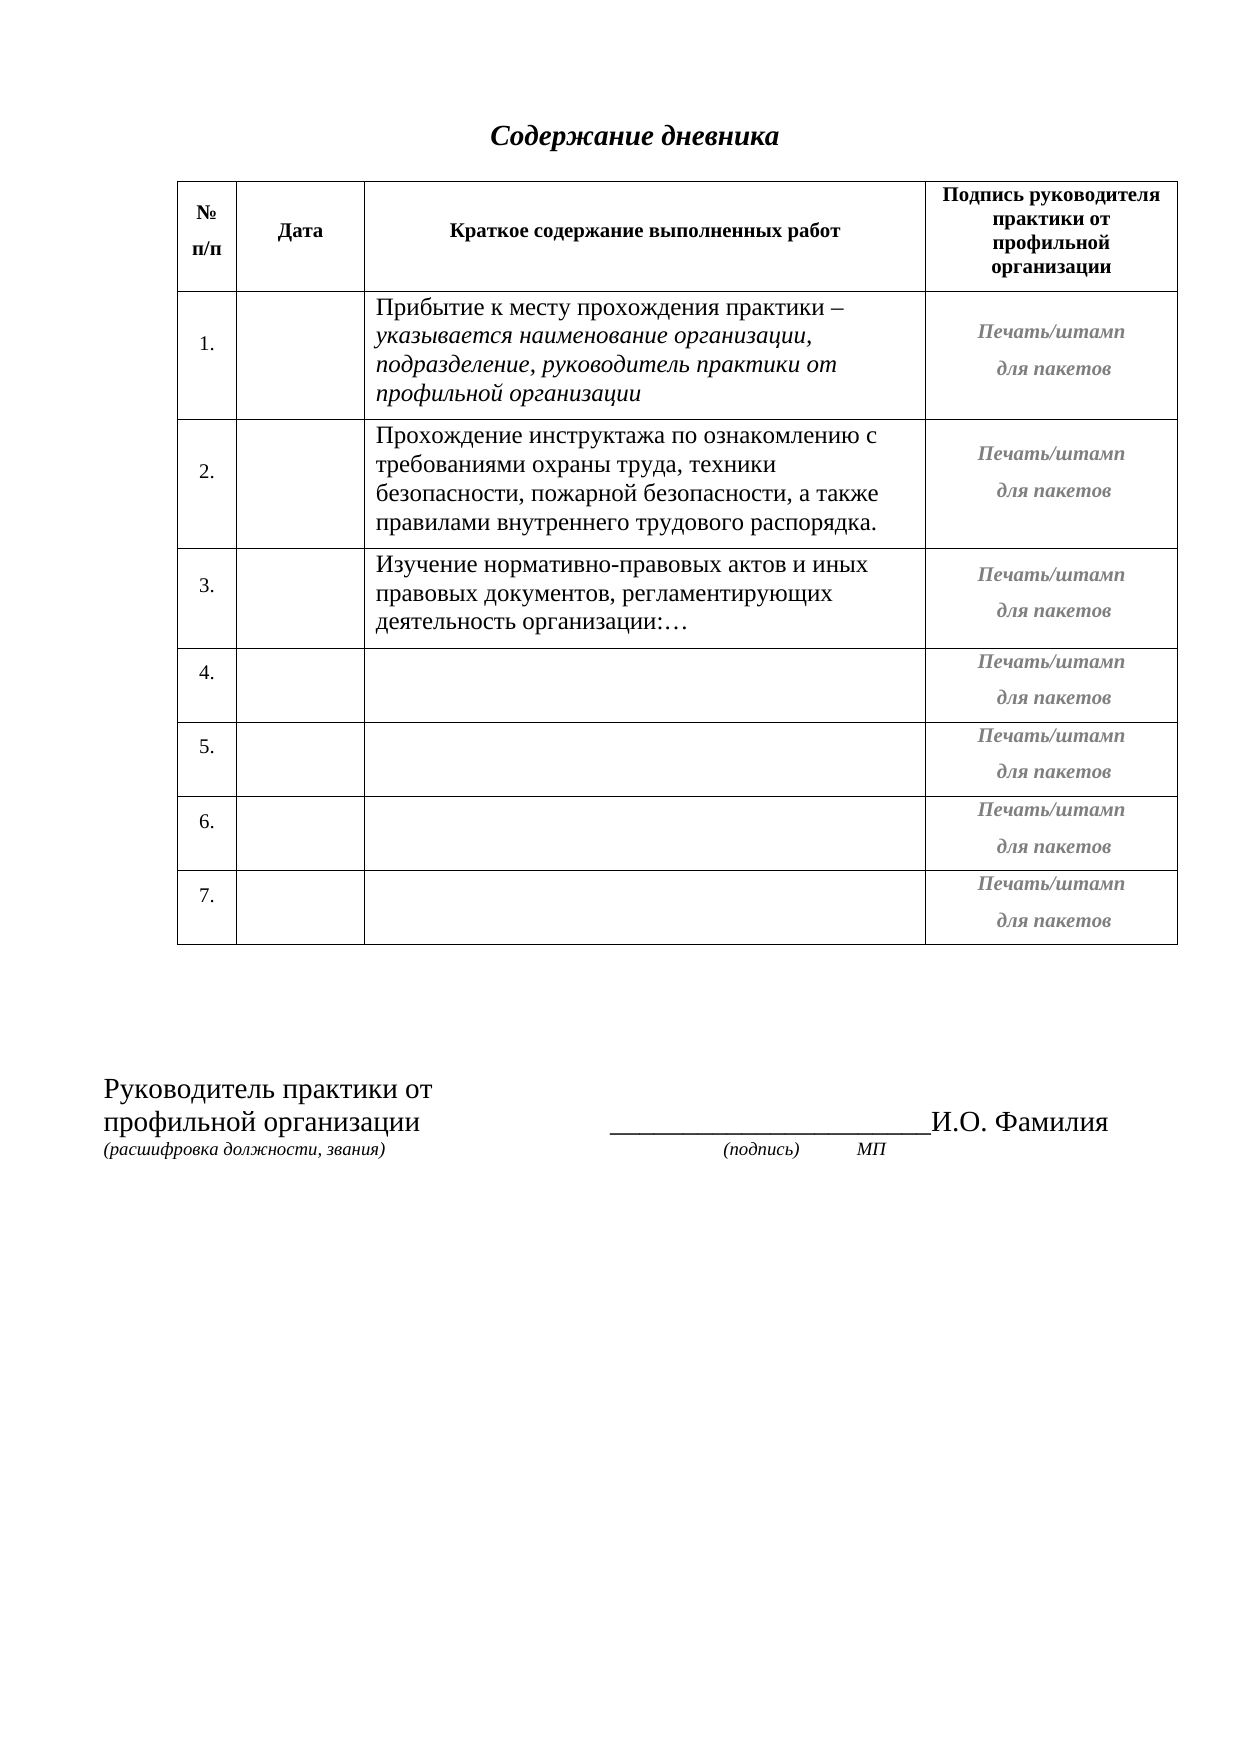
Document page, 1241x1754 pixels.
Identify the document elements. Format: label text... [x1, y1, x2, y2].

table_cell Печать/штамп для пакетов [926, 871, 1177, 944]
table_cell 7. [178, 871, 236, 944]
table_cell Прохождение инструктажа по ознакомлению с требованиями охраны труда, техники безопасности, пожарной безопасности, а также правилами внутреннего трудового распорядка. [365, 420, 925, 548]
table_cell Печать/штамп для пакетов [926, 292, 1177, 419]
table_cell [365, 871, 925, 944]
table_cell Печать/штамп для пакетов [926, 549, 1177, 648]
table_cell Прибытие к месту прохождения практики – указывается наименование организации, подразделение, руководитель практики от профильной организации [365, 292, 925, 419]
table_cell Печать/штамп для пакетов [926, 723, 1177, 796]
table_cell [237, 871, 364, 944]
table_cell 3. [178, 549, 236, 648]
table_cell [237, 292, 364, 419]
table_cell [365, 723, 925, 796]
table_header Дата [237, 182, 364, 291]
table_cell [237, 649, 364, 722]
table_cell [237, 723, 364, 796]
table_header Краткое содержание выполненных работ [365, 182, 925, 291]
text Содержание дневника [118, 118, 1152, 152]
table_cell Печать/штамп для пакетов [926, 649, 1177, 722]
table_cell [365, 797, 925, 870]
table_cell Изучение нормативно-правовых актов и иных правовых документов, регламентирующих деятельность организации:… [365, 549, 925, 648]
table_cell [365, 649, 925, 722]
table_cell 2. [178, 420, 236, 548]
table_cell 6. [178, 797, 236, 870]
table_cell [237, 797, 364, 870]
table_header Подпись руководителя практики от профильной организации [926, 182, 1177, 291]
table_cell 1. [178, 292, 236, 419]
table_cell 5. [178, 723, 236, 796]
table_header № п/п [178, 182, 236, 291]
table_cell Печать/штамп для пакетов [926, 420, 1177, 548]
table_cell [237, 420, 364, 548]
text профильной организации ______________________И.О. Фамилия [29, 1104, 1152, 1138]
table_cell 4. [178, 649, 236, 722]
text Руководитель практики от [29, 1071, 1152, 1104]
table_cell [237, 549, 364, 648]
table_cell Печать/штамп для пакетов [926, 797, 1177, 870]
text (расшифровка должности, звания) (подпись) МП [29, 1138, 1152, 1159]
